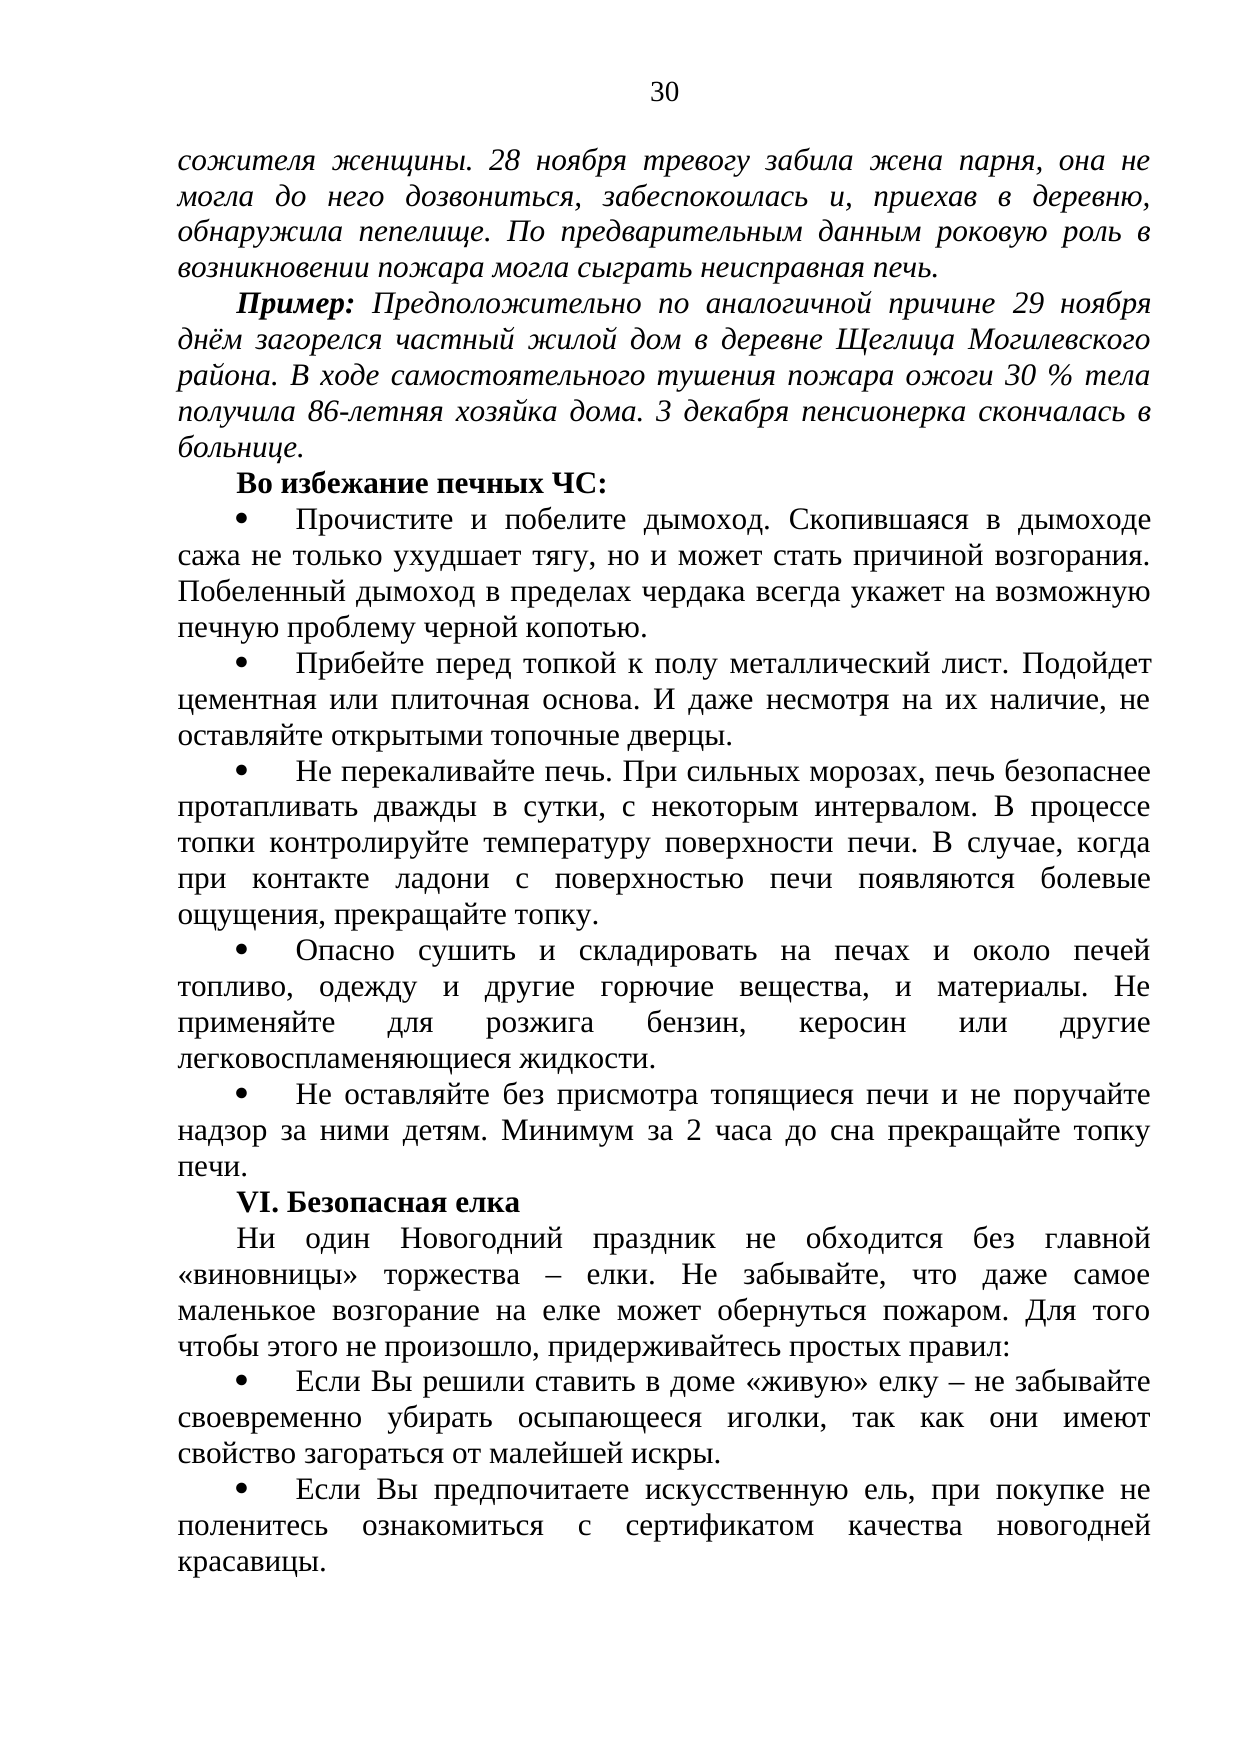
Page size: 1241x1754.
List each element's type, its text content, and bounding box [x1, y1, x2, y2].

list Не перекаливайте печь. При сильных морозах, печь безопаснее протапливать дважды в сутки, с некоторым интервалом. В процессе топки контролируйте температуру поверхности печи. В случае, когда при контакте ладони с поверхностью печи появляются болевые ощущения, прекращайте топку. [177, 752, 1152, 931]
list Не оставляйте без присмотра топящиеся печи и не поручайте надзор за ними детям. Минимум за 2 часа до сна прекращайте топку печи. [177, 1075, 1152, 1183]
list Прочистите и побелите дымоход. Скопившаяся в дымоходе сажа не только ухудшает тягу, но и может стать причиной возгорания. Побеленный дымоход в пределах чердака всегда укажет на возможную печную проблему черной копотью. [177, 500, 1152, 644]
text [177, 141, 1152, 284]
text VI. Безопасная елка [177, 1183, 1152, 1219]
list Опасно сушить и складировать на печах и около печей топливо, одежду и другие горючие вещества, и материалы. Не применяйте для розжига бензин, керосин или другие легковоспламеняющиеся жидкости. [177, 931, 1152, 1075]
text Пример: Предположительно по аналогичной причине 29 ноября днём загорелся частный жилой дом в деревне Щеглица Могилевского района. В ходе самостоятельного тушения пожара ожоги 30 % тела получила 86-летняя хозяйка дома. 3 декабря пенсионерка скончалась в больнице. [177, 356, 1152, 464]
list Если Вы решили ставить в доме «живую» елку – не забывайте своевременно убирать осыпающееся иголки, так как они имеют свойство загораться от малейшей искры. [177, 1363, 1152, 1471]
list Если Вы предпочитаете искусственную ель, при покупке не поленитесь ознакомиться с сертификатом качества новогодней красавицы. [177, 1471, 1152, 1578]
text Во избежание печных ЧС: [177, 464, 1152, 500]
text Ни один Новогодний праздник не обходится без главной «виновницы» торжества – елки. Не забывайте, что даже самое маленькое возгорание на елке может обернуться пожаром. Для того чтобы этого не произошло, придерживайтесь простых правил: [177, 1219, 1152, 1363]
text Пример: Предположительно по аналогичной причине 29 ноября днём загорелся частный жилой дом в деревне Щеглица Могилевского района. В ходе самостоятельного тушения пожара ожоги 30 % тела получила 86-летняя хозяйка дома. 3 декабря пенсионерка скончалась в больнице. [177, 284, 1152, 321]
list Прибейте перед топкой к полу металлический лист. Подойдет цементная или плиточная основа. И даже несмотря на их наличие, не оставляйте открытыми топочные дверцы. [177, 644, 1152, 752]
